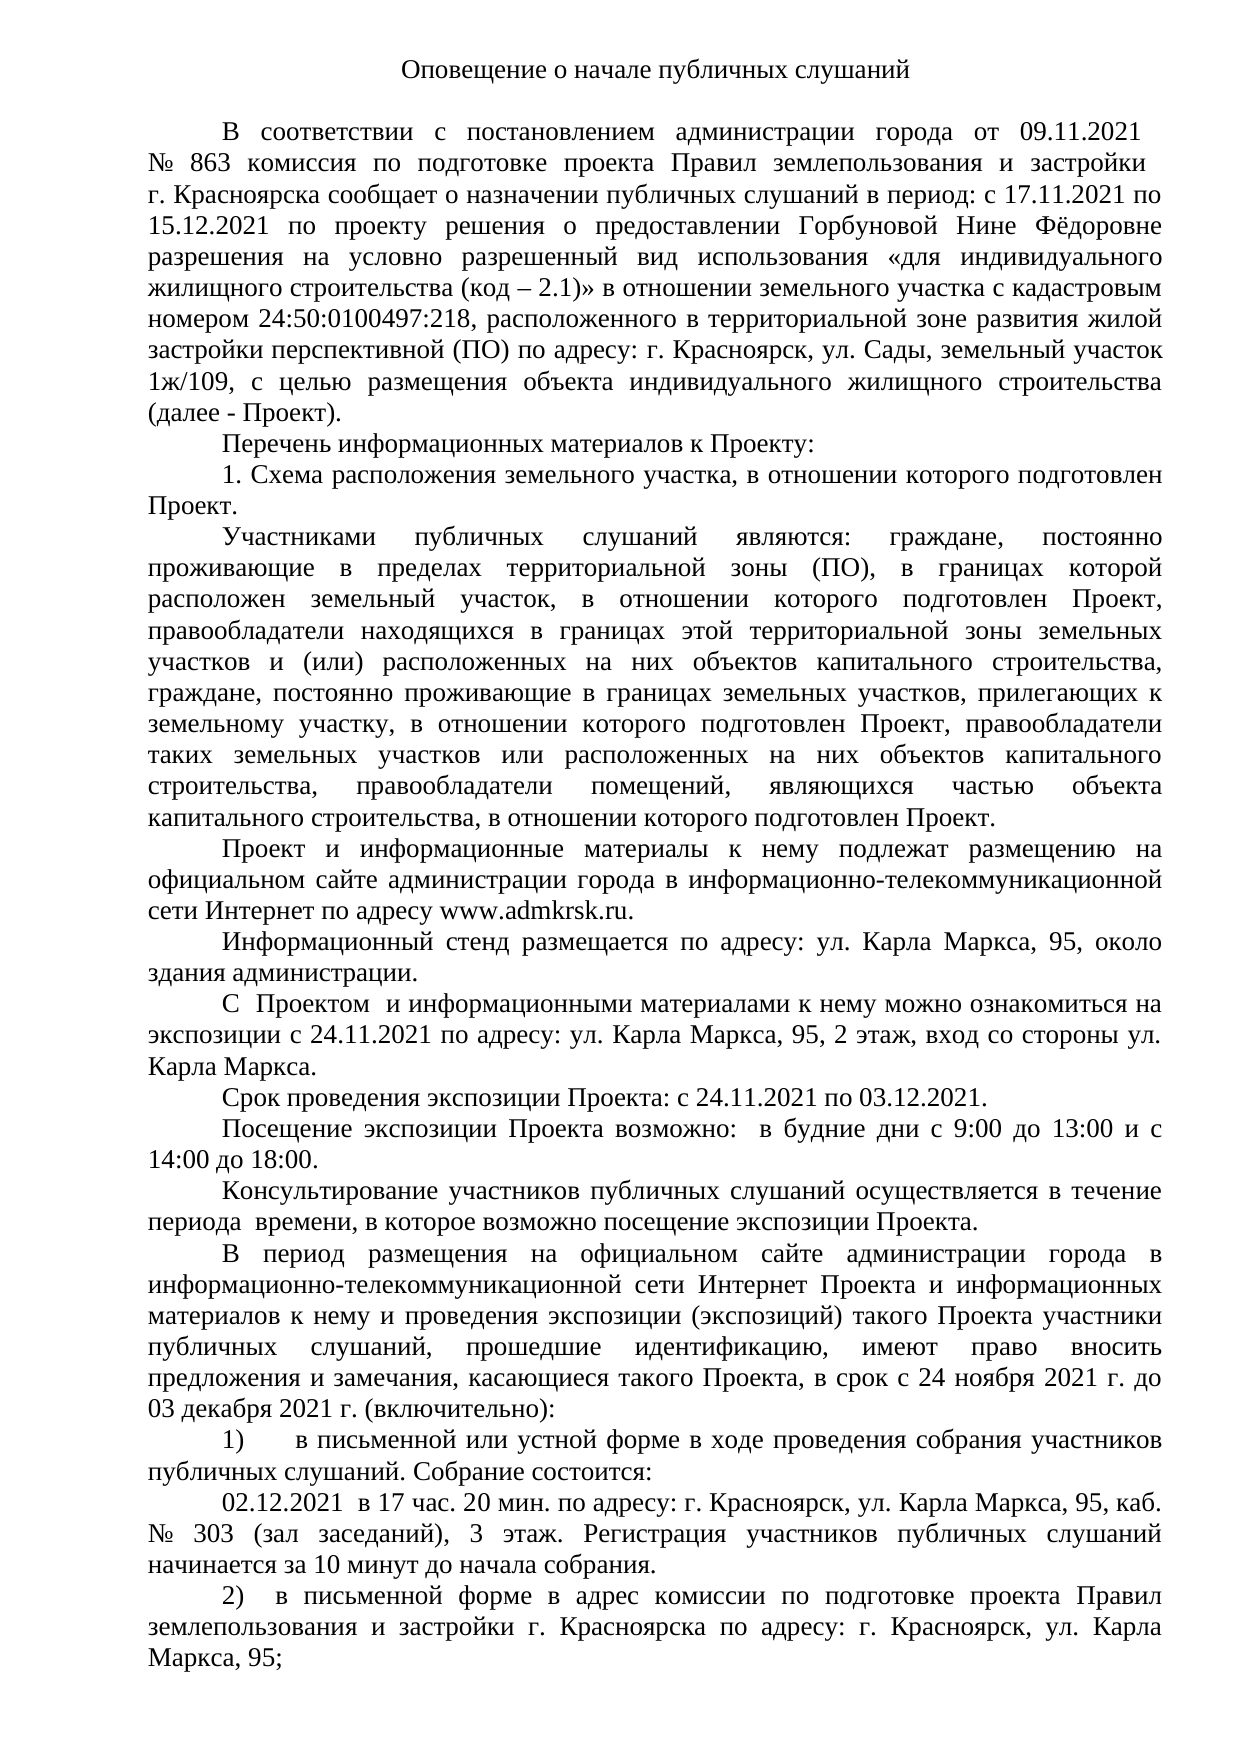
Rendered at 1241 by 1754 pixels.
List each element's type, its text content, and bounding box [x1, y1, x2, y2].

text Перечень информационных материалов к Проекту: [148, 427, 1163, 458]
text Посещение экспозиции Проекта возможно: в будние дни с 9:00 до 13:00 и с 14:00 до 18:00. [148, 1112, 1163, 1174]
text Срок проведения экспозиции Проекта: с 24.11.2021 по 03.12.2021. [148, 1081, 1163, 1112]
text Оповещение о начале публичных слушаний [148, 53, 1163, 84]
text Участниками публичных слушаний являются: граждане, постоянно проживающие в пределах территориальной зоны (ПО), в границах которой расположен земельный участок, в отношении которого подготовлен Проект, правообладатели находящихся в границах этой территориальной зоны земельных участков и (или) расположенных на них объектов капитального строительства, граждане, постоянно проживающие в границах земельных участков, прилегающих к земельному участку, в отношении которого подготовлен Проект, правообладатели таких земельных участков или расположенных на них объектов капитального строительства, правообладатели помещений, являющихся частью объекта капитального строительства, в отношении которого подготовлен Проект. [148, 520, 1163, 832]
text 1) в письменной или устной форме в ходе проведения собрания участников публичных слушаний. Собрание состоится: [148, 1423, 1163, 1486]
text 2) в письменной форме в адрес комиссии по подготовке проекта Правил землепользования и застройки г. Красноярска по адресу: г. Красноярск, ул. Карла Маркса, 95; [148, 1579, 1163, 1673]
text Информационный стенд размещается по адресу: ул. Карла Маркса, 95, около здания администрации. [148, 925, 1163, 987]
text Проект и информационные материалы к нему подлежат размещению на официальном сайте администрации города в информационно-телекоммуникационной сети Интернет по адресу www.admkrsk.ru. [148, 832, 1163, 925]
text 1. Схема расположения земельного участка, в отношении которого подготовлен Проект. [148, 458, 1163, 520]
text В период размещения на официальном сайте администрации города в информационно-телекоммуникационной сети Интернет Проекта и информационных материалов к нему и проведения экспозиции (экспозиций) такого Проекта участники публичных слушаний, прошедшие идентификацию, имеют право вносить предложения и замечания, касающиеся такого Проекта, в срок с 24 ноября 2021 г. до 03 декабря 2021 г. (включительно): [148, 1237, 1163, 1423]
text В соответствии с постановлением администрации города от 09.11.2021 № 863 комиссия по подготовке проекта Правил землепользования и застройки г. Красноярска сообщает о назначении публичных слушаний в период: с 17.11.2021 по 15.12.2021 по проекту решения о предоставлении Горбуновой Нине Фёдоровне разрешения на условно разрешенный вид использования «для индивидуального жилищного строительства (код – 2.1)» в отношении земельного участка с кадастровым номером 24:50:0100497:218, расположенного в территориальной зоне развития жилой застройки перспективной (ПО) по адресу: г. Красноярск, ул. Сады, земельный участок 1ж/109, с целью размещения объекта индивидуального жилищного строительства (далее - Проект). [148, 115, 1163, 427]
text С Проектом и информационными материалами к нему можно ознакомиться на экспозиции с 24.11.2021 по адресу: ул. Карла Маркса, 95, 2 этаж, вход со стороны ул. Карла Маркса. [148, 987, 1163, 1081]
text 02.12.2021 в 17 час. 20 мин. по адресу: г. Красноярск, ул. Карла Маркса, 95, каб. № 303 (зал заседаний), 3 этаж. Регистрация участников публичных слушаний начинается за 10 минут до начала собрания. [148, 1486, 1163, 1579]
text Консультирование участников публичных слушаний осуществляется в течение периода времени, в которое возможно посещение экспозиции Проекта. [148, 1174, 1163, 1237]
